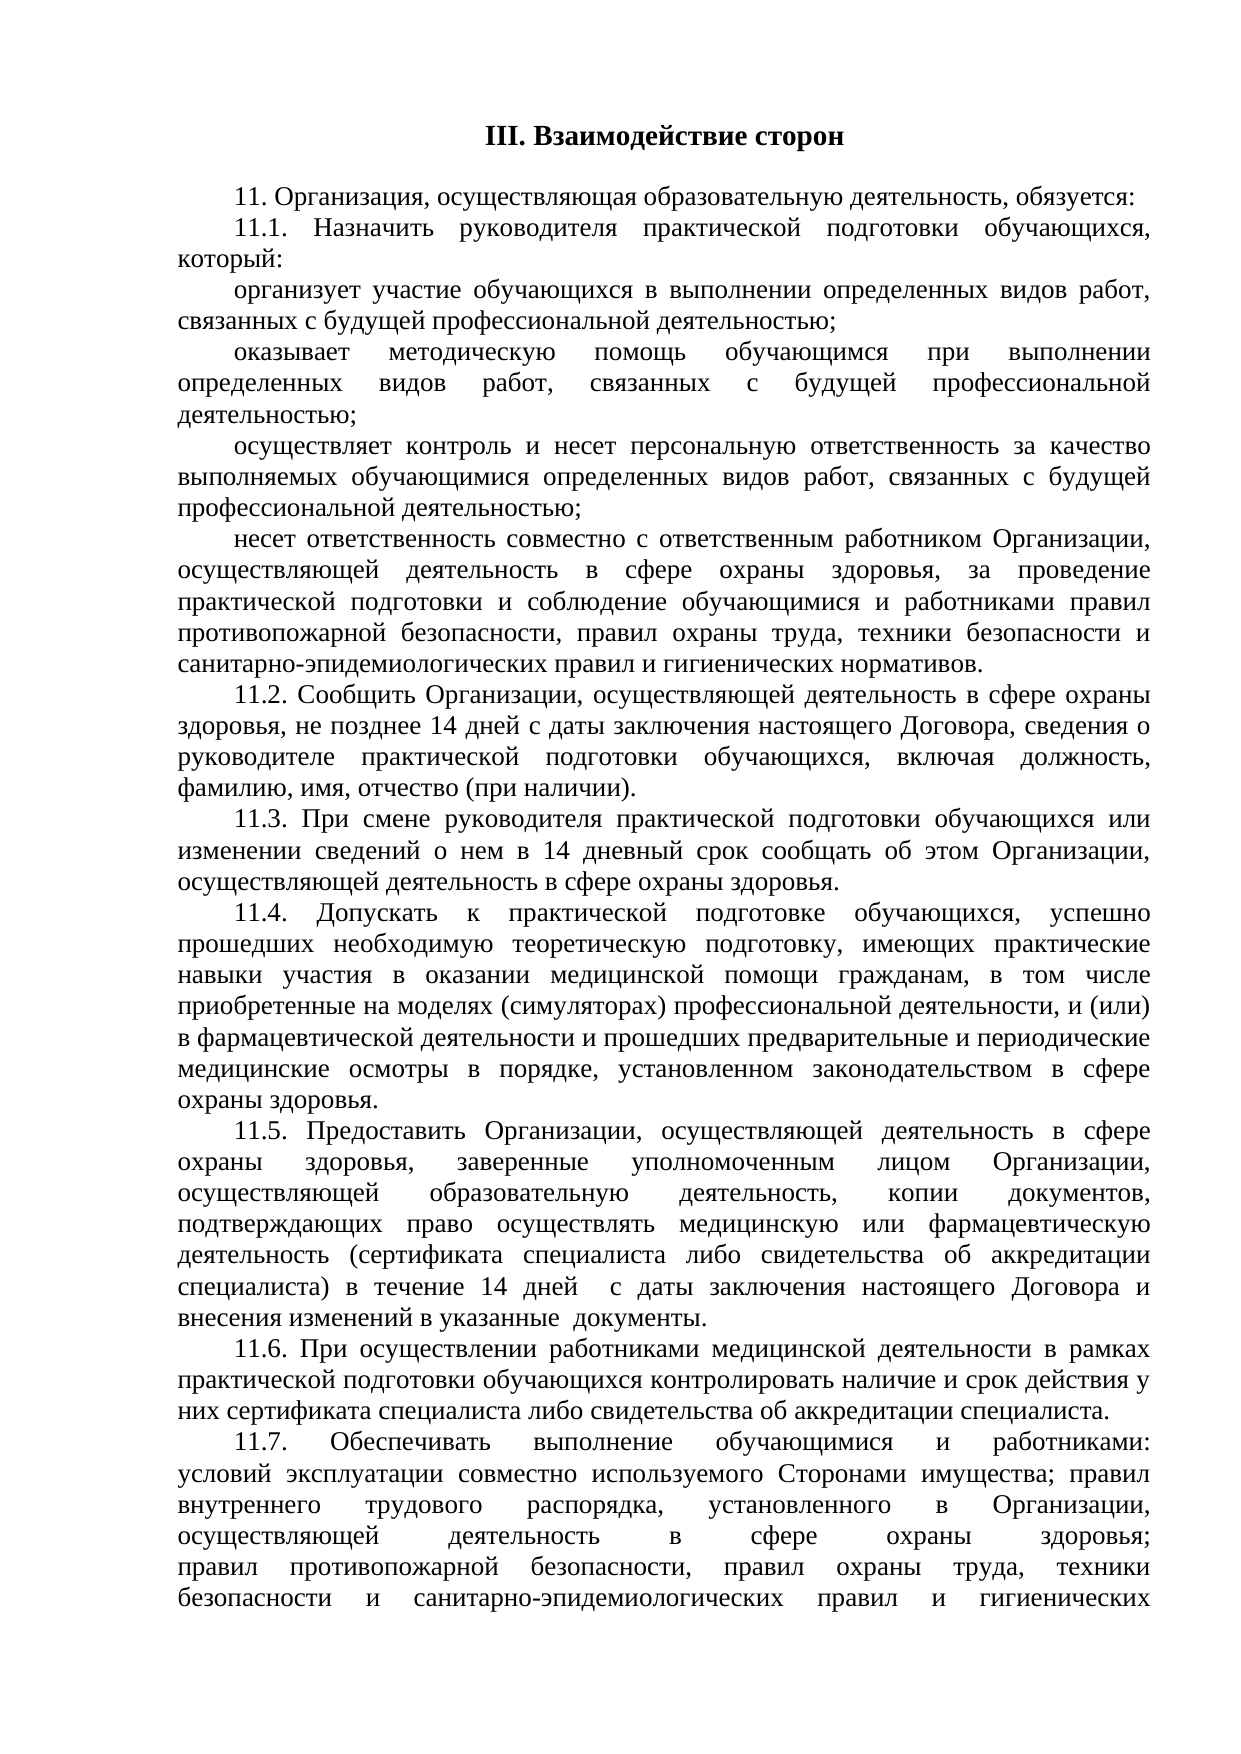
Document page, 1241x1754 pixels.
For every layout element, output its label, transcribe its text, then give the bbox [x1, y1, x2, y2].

text организует участие обучающихся в выполнении определенных видов работ, связанных с будущей профессиональной деятельностью; [177, 273, 1152, 335]
text 11.3. При смене руководителя практической подготовки обучающихся или изменении сведений о нем в 14 дневный срок сообщать об этом Организации, осуществляющей деятельность в сфере охраны здоровья. [177, 803, 1152, 896]
text осуществляет контроль и несет персональную ответственность за качество выполняемых обучающимися определенных видов работ, связанных с будущей профессиональной деятельностью; [177, 429, 1152, 522]
text 11.1. Назначить руководителя практической подготовки обучающихся, который: [177, 211, 1152, 273]
text 11.2. Сообщить Организации, осуществляющей деятельность в сфере охраны здоровья, не позднее 14 дней с даты заключения настоящего Договора, сведения о руководителе практической подготовки обучающихся, включая должность, фамилию, имя, отчество (при наличии). [177, 678, 1152, 803]
text несет ответственность совместно с ответственным работником Организации, осуществляющей деятельность в сфере охраны здоровья, за проведение практической подготовки и соблюдение обучающимися и работниками правил противопожарной безопасности, правил охраны труда, техники безопасности и санитарно-эпидемиологических правил и гигиенических нормативов. [177, 522, 1152, 678]
text 11.4. Допускать к практической подготовке обучающихся, успешно прошедших необходимую теоретическую подготовку, имеющих практические навыки участия в оказании медицинской помощи гражданам, в том числе приобретенные на моделях (симуляторах) профессиональной деятельности, и (или) в фармацевтической деятельности и прошедших предварительные и периодические медицинские осмотры в порядке, установленном законодательством в сфере охраны здоровья. [177, 896, 1152, 1114]
text III. Взаимодействие сторон [177, 118, 1152, 152]
text 11.5. Предоставить Организации, осуществляющей деятельность в сфере охраны здоровья, заверенные уполномоченным лицом Организации, осуществляющей образовательную деятельность, копии документов, подтверждающих право осуществлять медицинскую или фармацевтическую деятельность (сертификата специалиста либо свидетельства об аккредитации специалиста) в течение 14 дней с даты заключения настоящего Договора и внесения изменений в указанные документы. [177, 1114, 1152, 1332]
text 11.6. При осуществлении работниками медицинской деятельности в рамках практической подготовки обучающихся контролировать наличие и срок действия у них сертификата специалиста либо свидетельства об аккредитации специалиста. [177, 1332, 1152, 1426]
text 11. Организация, осуществляющая образовательную деятельность, обязуется: [177, 180, 1152, 211]
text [177, 1426, 1152, 1612]
text оказывает методическую помощь обучающимся при выполнении определенных видов работ, связанных с будущей профессиональной деятельностью; [177, 335, 1152, 429]
